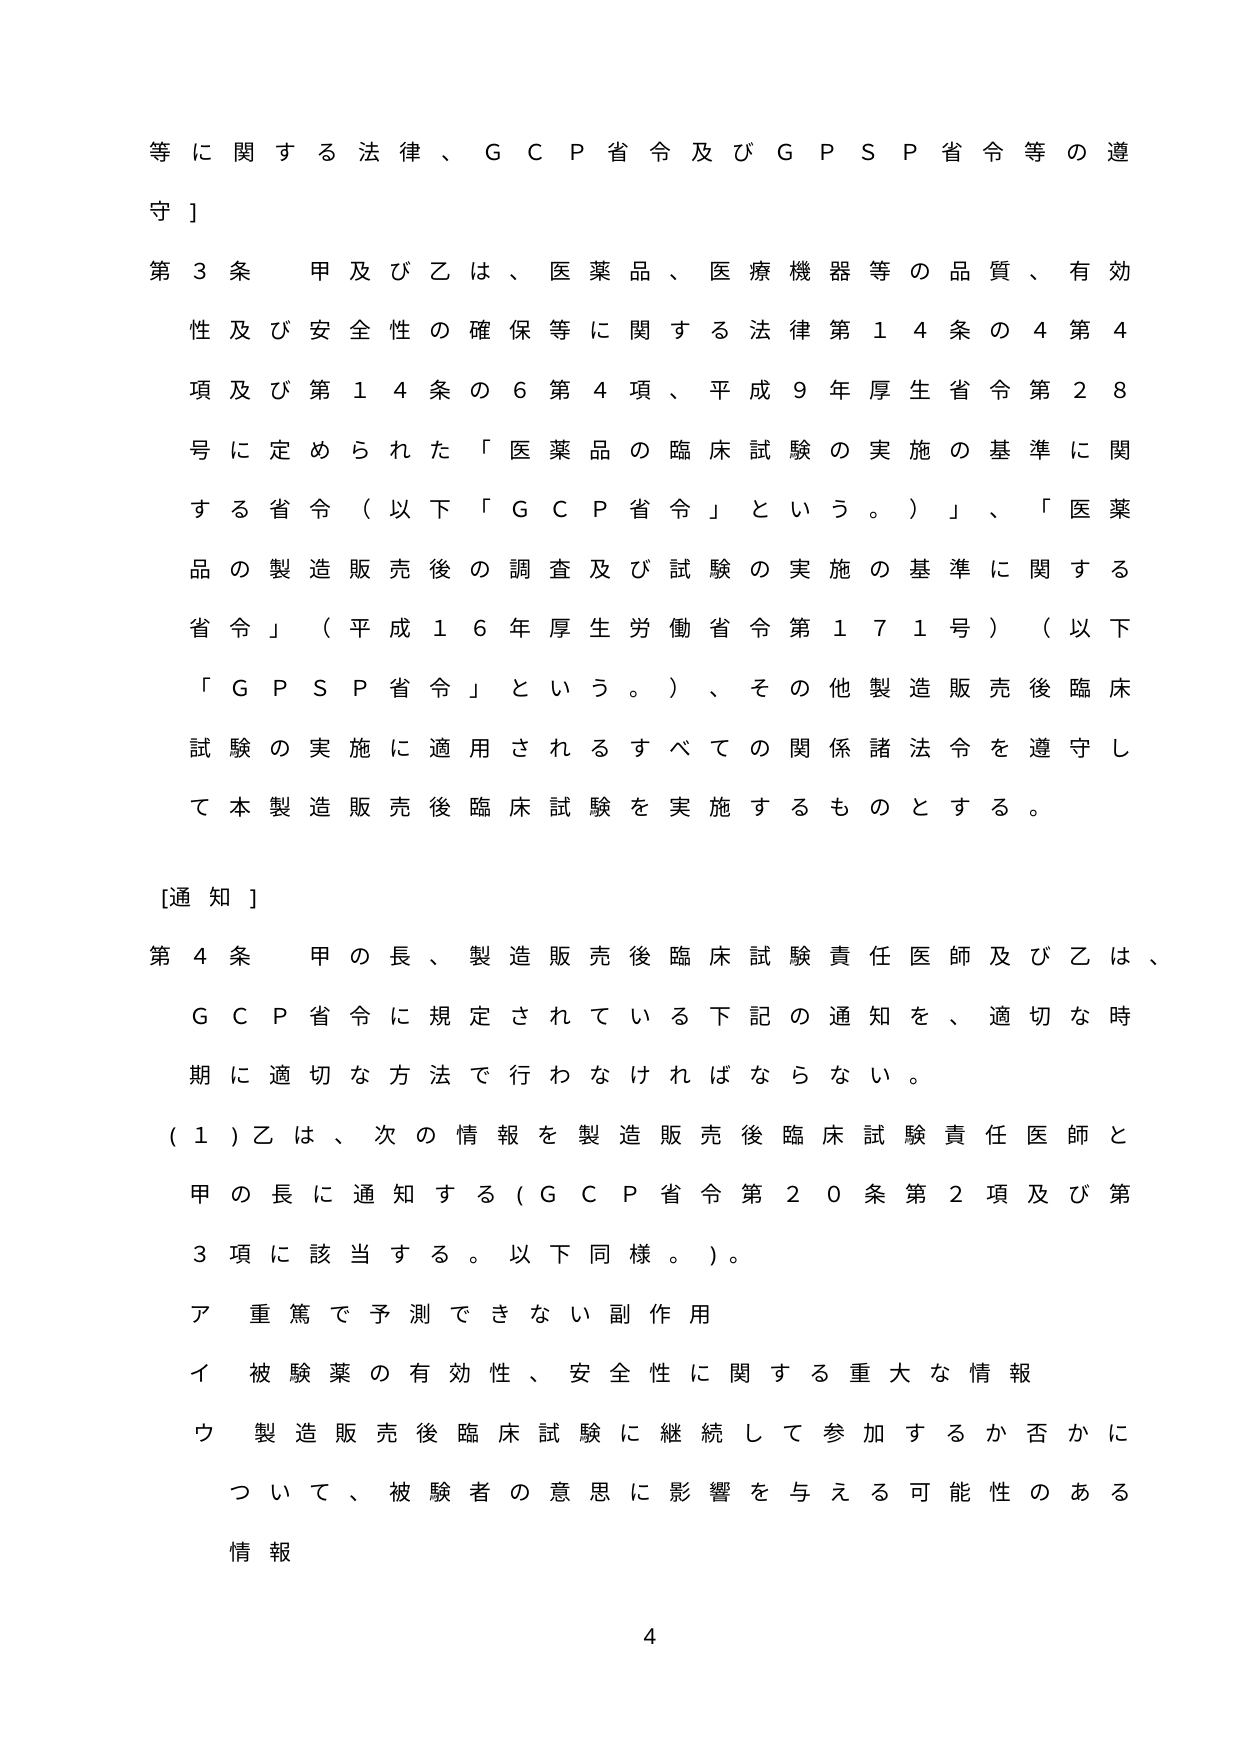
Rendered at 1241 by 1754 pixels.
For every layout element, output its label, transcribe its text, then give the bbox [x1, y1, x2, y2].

text イ 被験薬の有効性、安全性に関する重大な情報 [149, 1342, 1149, 1402]
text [149, 121, 1149, 240]
text 第４条 甲の長、製造販売後臨床試験責任医師及び乙は、ＧＣＰ省令に規定されている下記の通知を、適切な時期に適切な方法で行わなければならない。 [149, 925, 1149, 1104]
text [通知] [149, 866, 1149, 925]
text ウ 製造販売後臨床試験に継続して参加するか否かについて、被験者の意思に影響を与える可能性のある情報 [149, 1402, 1149, 1581]
text ア 重篤で予測できない副作用 [149, 1283, 1149, 1342]
text (１) 乙は、次の情報を製造販売後臨床試験責任医師と甲の長に通知する(ＧＣＰ省令第２０条第２項及び第３項に該当する。以下同様。)。 [168, 1104, 1149, 1283]
text 第３条 甲及び乙は、医薬品、医療機器等の品質、有効性及び安全性の確保等に関する法律第１４条の４第４項及び第１４条の６第４項、平成９年厚生省令第２８号に定められた「医薬品の臨床試験の実施の基準に関する省令（以下「ＧＣＰ省令」という。）」、「医薬品の製造販売後の調査及び試験の実施の基準に関する省令」（平成１６年厚生労働省令第１７１号）（以下「ＧＰＳＰ省令」という。）、その他製造販売後臨床試験の実施に適用されるすべての関係諸法令を遵守して本製造販売後臨床試験を実施するものとする。 [149, 240, 1149, 836]
